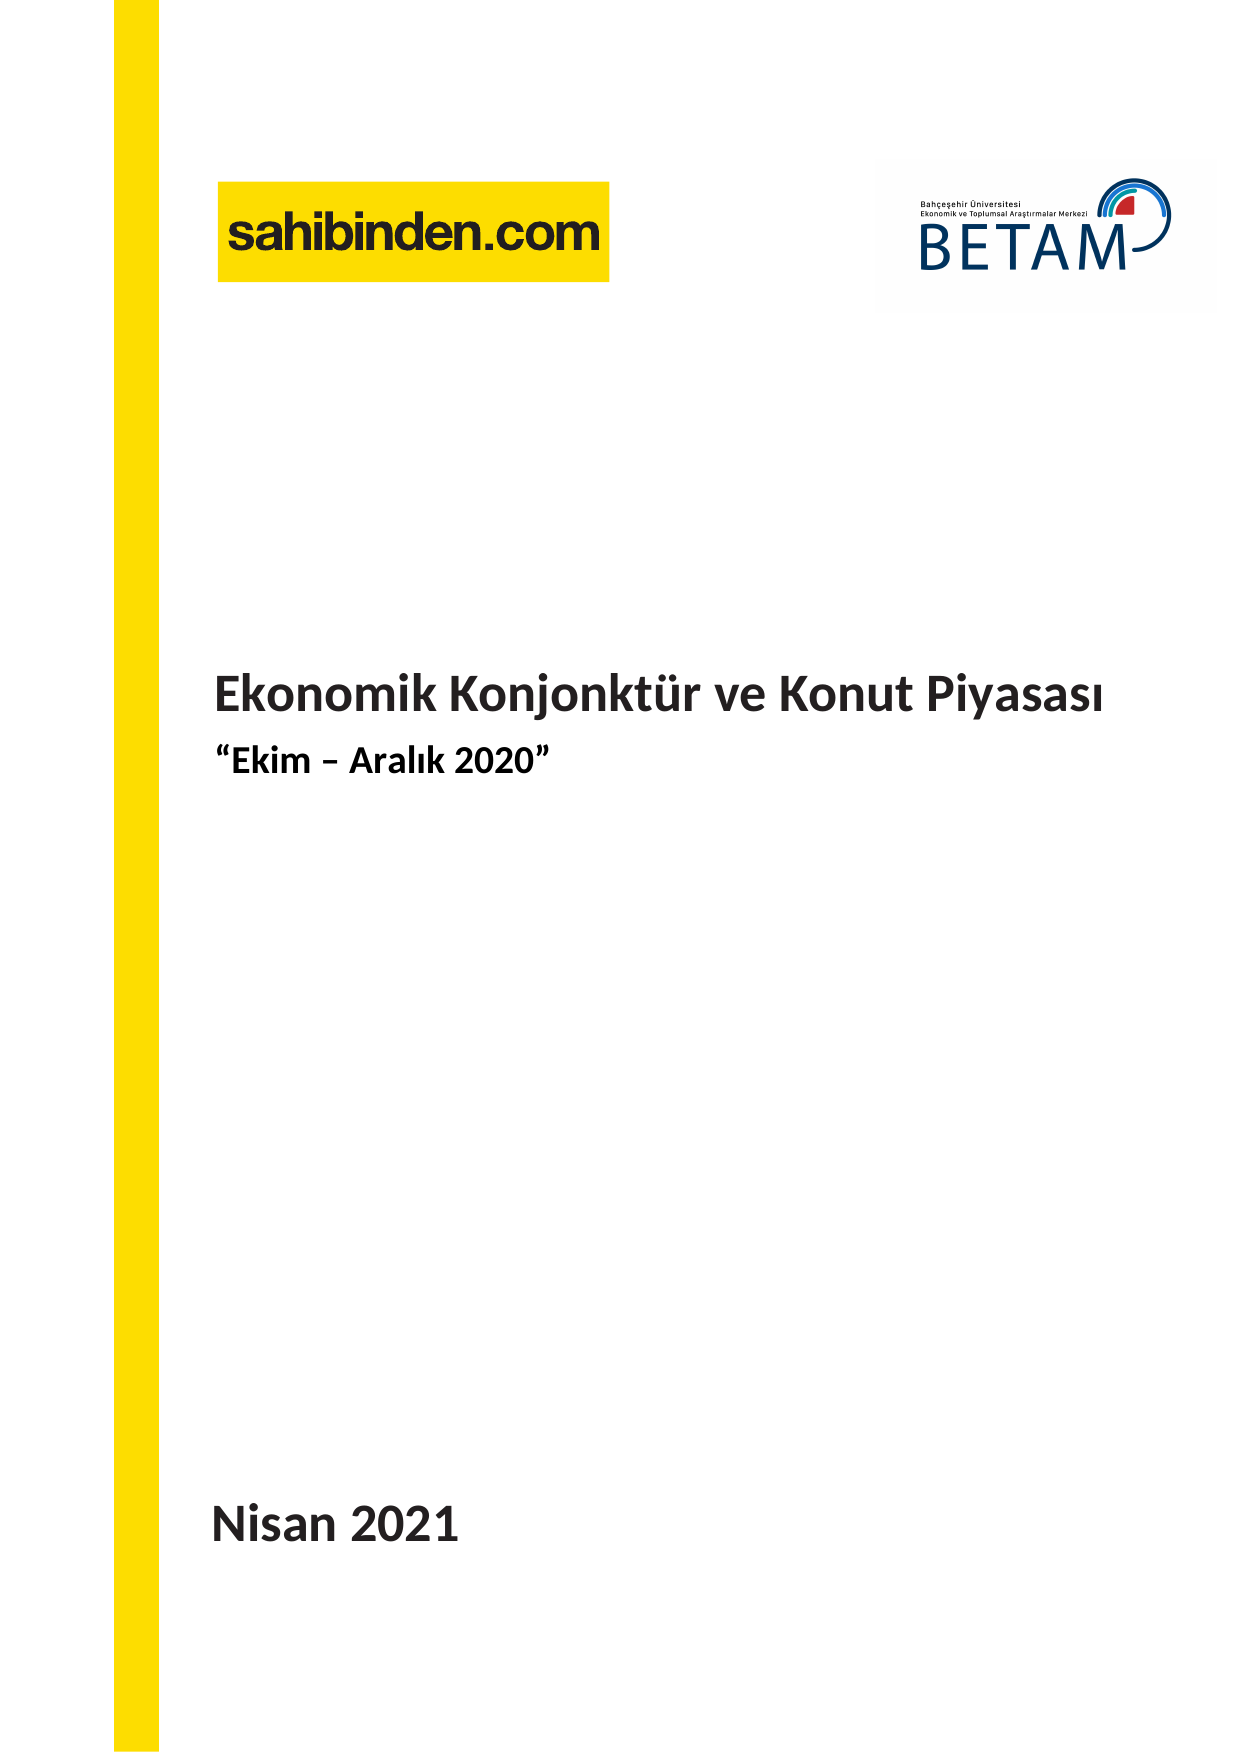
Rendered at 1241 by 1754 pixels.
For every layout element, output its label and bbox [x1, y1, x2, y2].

picture [874, 159, 1218, 313]
